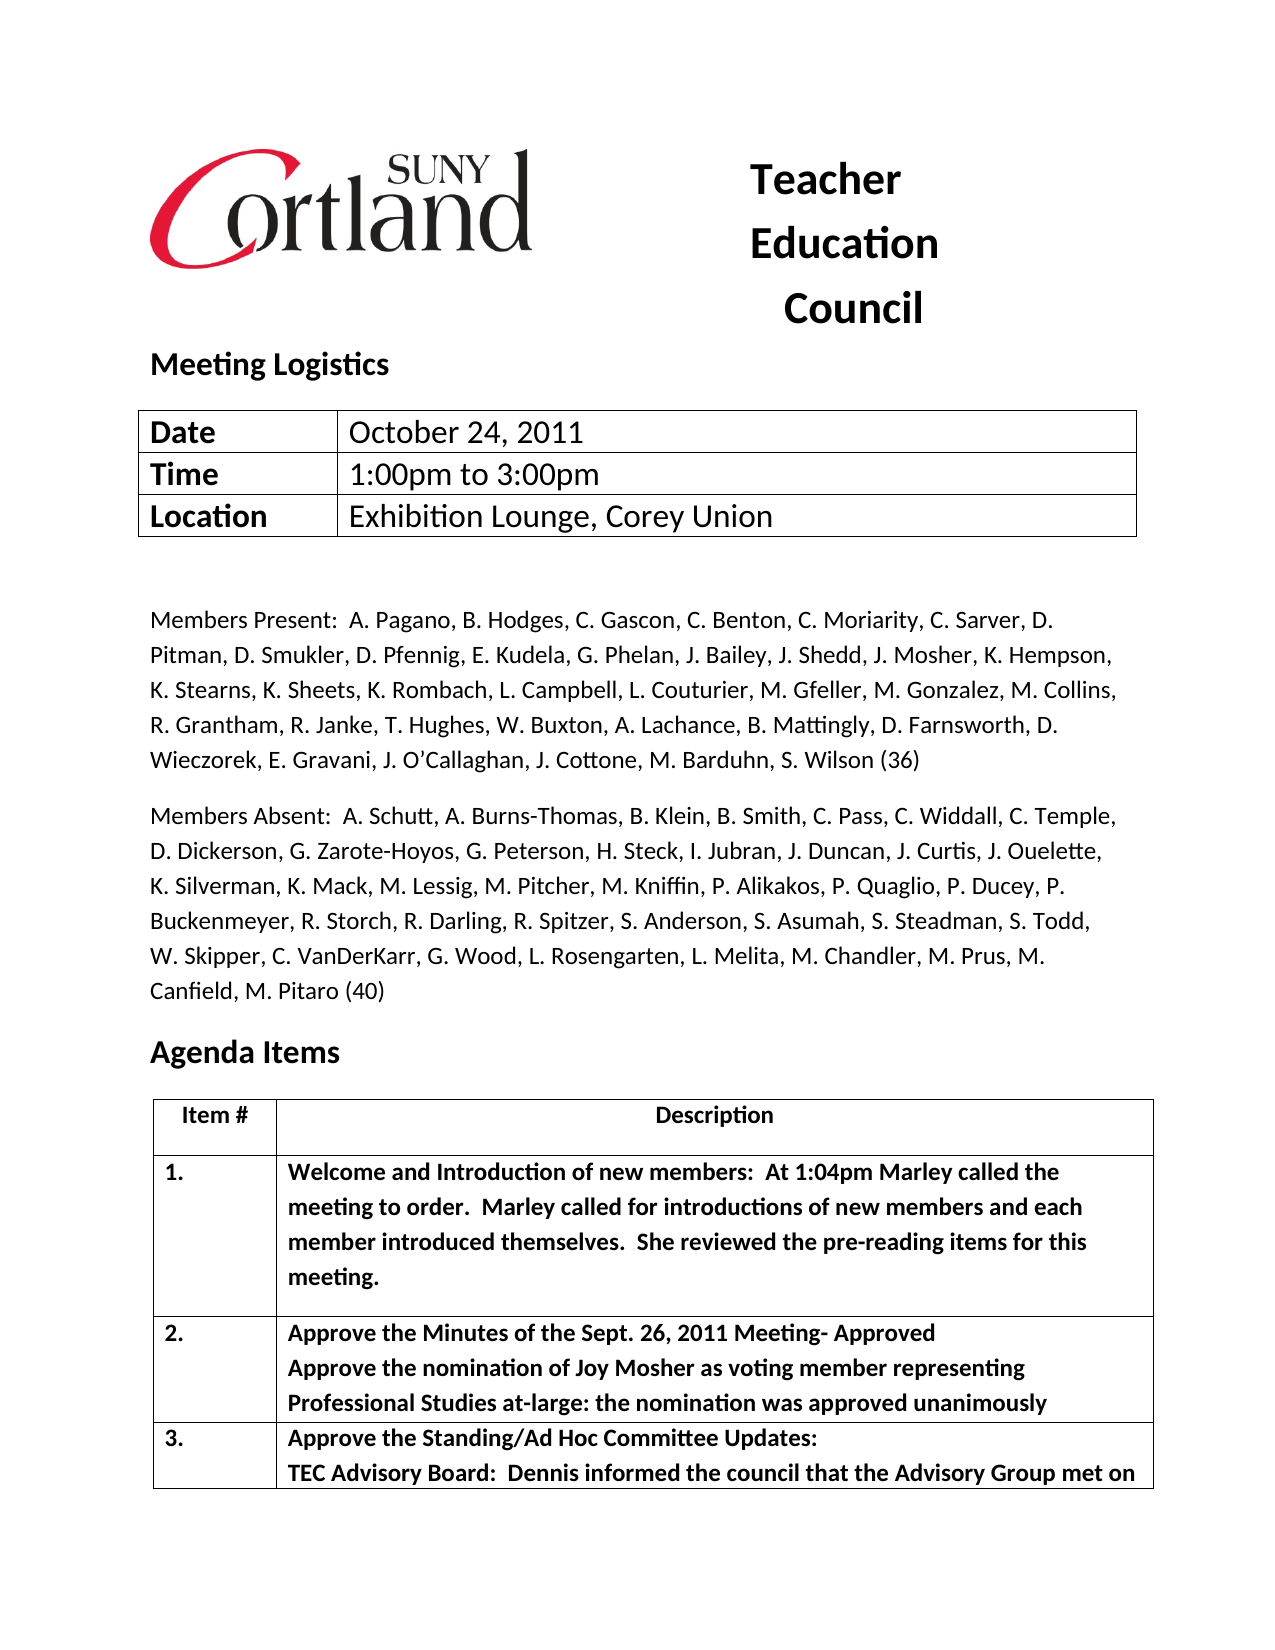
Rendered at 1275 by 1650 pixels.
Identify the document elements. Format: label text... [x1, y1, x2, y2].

text Agenda Items [150, 1031, 1125, 1072]
text Members Present: A. Pagano, B. Hodges, C. Gascon, C. Benton, C. Moriarity, C. Sarver, D. Pitman, D. Smukler, D. Pfennig, E. Kudela, G. Phelan, J. Bailey, J. Shedd, J. Mosher, K. Hempson, K. Stearns, K. Sheets, K. Rombach, L. Campbell, L. Couturier, M. Gfeller, M. Gonzalez, M. Collins, R. Grantham, R. Janke, T. Hughes, W. Buxton, A. Lachance, B. Mattingly, D. Farnsworth, D. Wieczorek, E. Gravani, J. O’Callaghan, J. Cottone, M. Barduhn, S. Wilson (36) [150, 604, 1125, 775]
table_header October 24, 2011 [338, 411, 1136, 452]
table_cell 2. [154, 1317, 276, 1422]
table_cell 1. [154, 1156, 276, 1316]
table_cell Exhibition Lounge, Corey Union [338, 495, 1136, 536]
table_header Date [139, 411, 337, 452]
table_header Item # [154, 1100, 276, 1155]
table_cell Time [139, 453, 337, 494]
table_cell Welcome and Introduction of new members: At 1:04pm Marley called the meeting to order. Marley called for introductions of new members and each member introduced themselves. She reviewed the pre-reading items for this meeting. [277, 1156, 1153, 1316]
table_cell Location [139, 495, 337, 536]
text Meeting Logistics [150, 343, 1125, 383]
text Members Absent: A. Schutt, A. Burns-Thomas, B. Klein, B. Smith, C. Pass, C. Widdall, C. Temple, D. Dickerson, G. Zarote-Hoyos, G. Peterson, H. Steck, I. Jubran, J. Duncan, J. Curtis, J. Ouelette, K. Silverman, K. Mack, M. Lessig, M. Pitcher, M. Kniffin, P. Alikakos, P. Quaglio, P. Ducey, P. Buckenmeyer, R. Storch, R. Darling, R. Spitzer, S. Anderson, S. Asumah, S. Steadman, S. Todd, W. Skipper, C. VanDerKarr, G. Wood, L. Rosengarten, L. Melita, M. Chandler, M. Prus, M. Canfield, M. Pitaro (40) [150, 800, 1125, 1006]
picture [150, 149, 532, 269]
text Teacher [532, 150, 1125, 206]
text Education [150, 214, 1125, 270]
table_cell Approve the Minutes of the Sept. 26, 2011 Meeting- Approved Approve the nomination of Joy Mosher as voting member representing Professional Studies at-large: the nomination was approved unanimously [277, 1317, 1153, 1422]
table_cell 3. [154, 1423, 276, 1488]
table_header Description [277, 1100, 1153, 1155]
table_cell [277, 1423, 1153, 1488]
table_cell 1:00pm to 3:00pm [338, 453, 1136, 494]
text Council [150, 278, 1125, 334]
